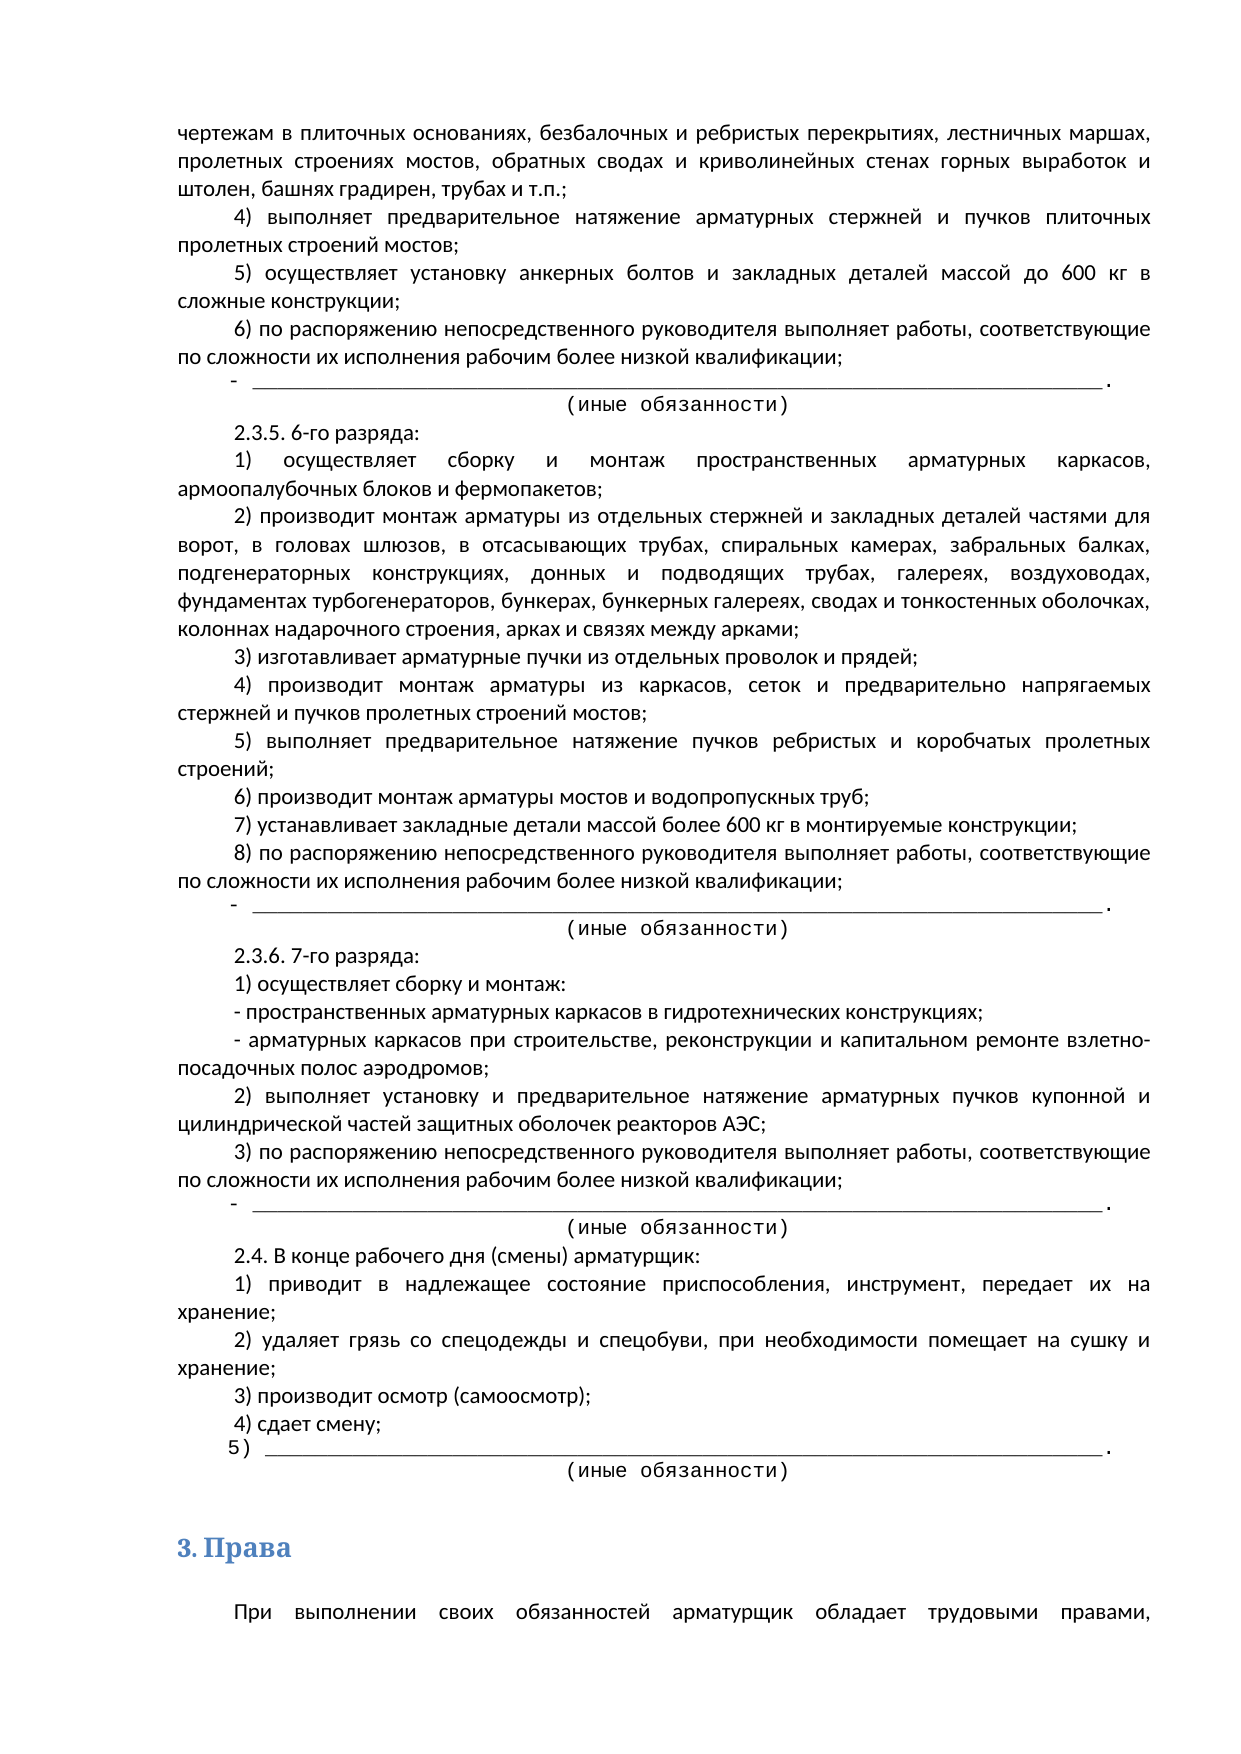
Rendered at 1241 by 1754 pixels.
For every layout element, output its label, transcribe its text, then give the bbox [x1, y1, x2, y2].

text 2.3.5. 6-го разряда: [177, 418, 1152, 446]
text 7) устанавливает закладные детали массой более 600 кг в монтируемые конструкции; [177, 810, 1152, 838]
text 5) ___________________________________________________________________. [177, 1437, 1152, 1461]
text - ____________________________________________________________________. [177, 894, 1152, 918]
text 1) осуществляет сборку и монтаж пространственных арматурных каркасов, армоопалубочных блоков и фермопакетов; [177, 446, 1152, 502]
text 6) производит монтаж арматуры мостов и водопропускных труб; [177, 782, 1152, 810]
text 2) производит монтаж арматуры из отдельных стержней и закладных деталей частями для ворот, в головах шлюзов, в отсасывающих трубах, спиральных камерах, забральных балках, подгенераторных конструкциях, донных и подводящих трубах, галереях, воздуховодах, фундаментах турбогенераторов, бункерах, бункерных галереях, сводах и тонкостенных оболочках, колоннах надарочного строения, арках и связях между арками; [177, 502, 1152, 642]
text 2) удаляет грязь со спецодежды и спецобуви, при необходимости помещает на сушку и хранение; [177, 1325, 1152, 1381]
text - ____________________________________________________________________. [177, 370, 1152, 394]
text 5) выполняет предварительное натяжение пучков ребристых и коробчатых пролетных строений; [177, 726, 1152, 782]
text 1) приводит в надлежащее состояние приспособления, инструмент, передает их на хранение; [177, 1269, 1152, 1325]
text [177, 118, 1152, 202]
text 1) осуществляет сборку и монтаж: [177, 969, 1152, 997]
text 5) осуществляет установку анкерных болтов и закладных деталей массой до 600 кг в сложные конструкции; [177, 258, 1152, 314]
subtitle 3. Права [177, 1533, 1152, 1564]
text 4) сдает смену; [177, 1409, 1152, 1437]
text (иные обязанности) [177, 394, 1152, 418]
text - ____________________________________________________________________. [177, 1193, 1152, 1217]
text 2.3.6. 7-го разряда: [177, 941, 1152, 969]
text - пространственных арматурных каркасов в гидротехнических конструкциях; [177, 997, 1152, 1025]
text 4) выполняет предварительное натяжение арматурных стержней и пучков плиточных пролетных строений мостов; [177, 202, 1152, 258]
text 3) по распоряжению непосредственного руководителя выполняет работы, соответствующие по сложности их исполнения рабочим более низкой квалификации; [177, 1137, 1152, 1193]
text 2.4. В конце рабочего дня (смены) арматурщик: [177, 1241, 1152, 1269]
text 8) по распоряжению непосредственного руководителя выполняет работы, соответствующие по сложности их исполнения рабочим более низкой квалификации; [177, 838, 1152, 894]
text 3) изготавливает арматурные пучки из отдельных проволок и прядей; [177, 642, 1152, 670]
text (иные обязанности) [177, 1461, 1152, 1484]
text 4) производит монтаж арматуры из каркасов, сеток и предварительно напрягаемых стержней и пучков пролетных строений мостов; [177, 670, 1152, 726]
text (иные обязанности) [177, 1217, 1152, 1241]
text (иные обязанности) [177, 918, 1152, 941]
text 6) по распоряжению непосредственного руководителя выполняет работы, соответствующие по сложности их исполнения рабочим более низкой квалификации; [177, 314, 1152, 370]
text 2) выполняет установку и предварительное натяжение арматурных пучков купонной и цилиндрической частей защитных оболочек реакторов АЭС; [177, 1081, 1152, 1137]
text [177, 1597, 1152, 1625]
text - арматурных каркасов при строительстве, реконструкции и капитальном ремонте взлетно-посадочных полос аэродромов; [177, 1025, 1152, 1081]
text 3) производит осмотр (самоосмотр); [177, 1381, 1152, 1409]
